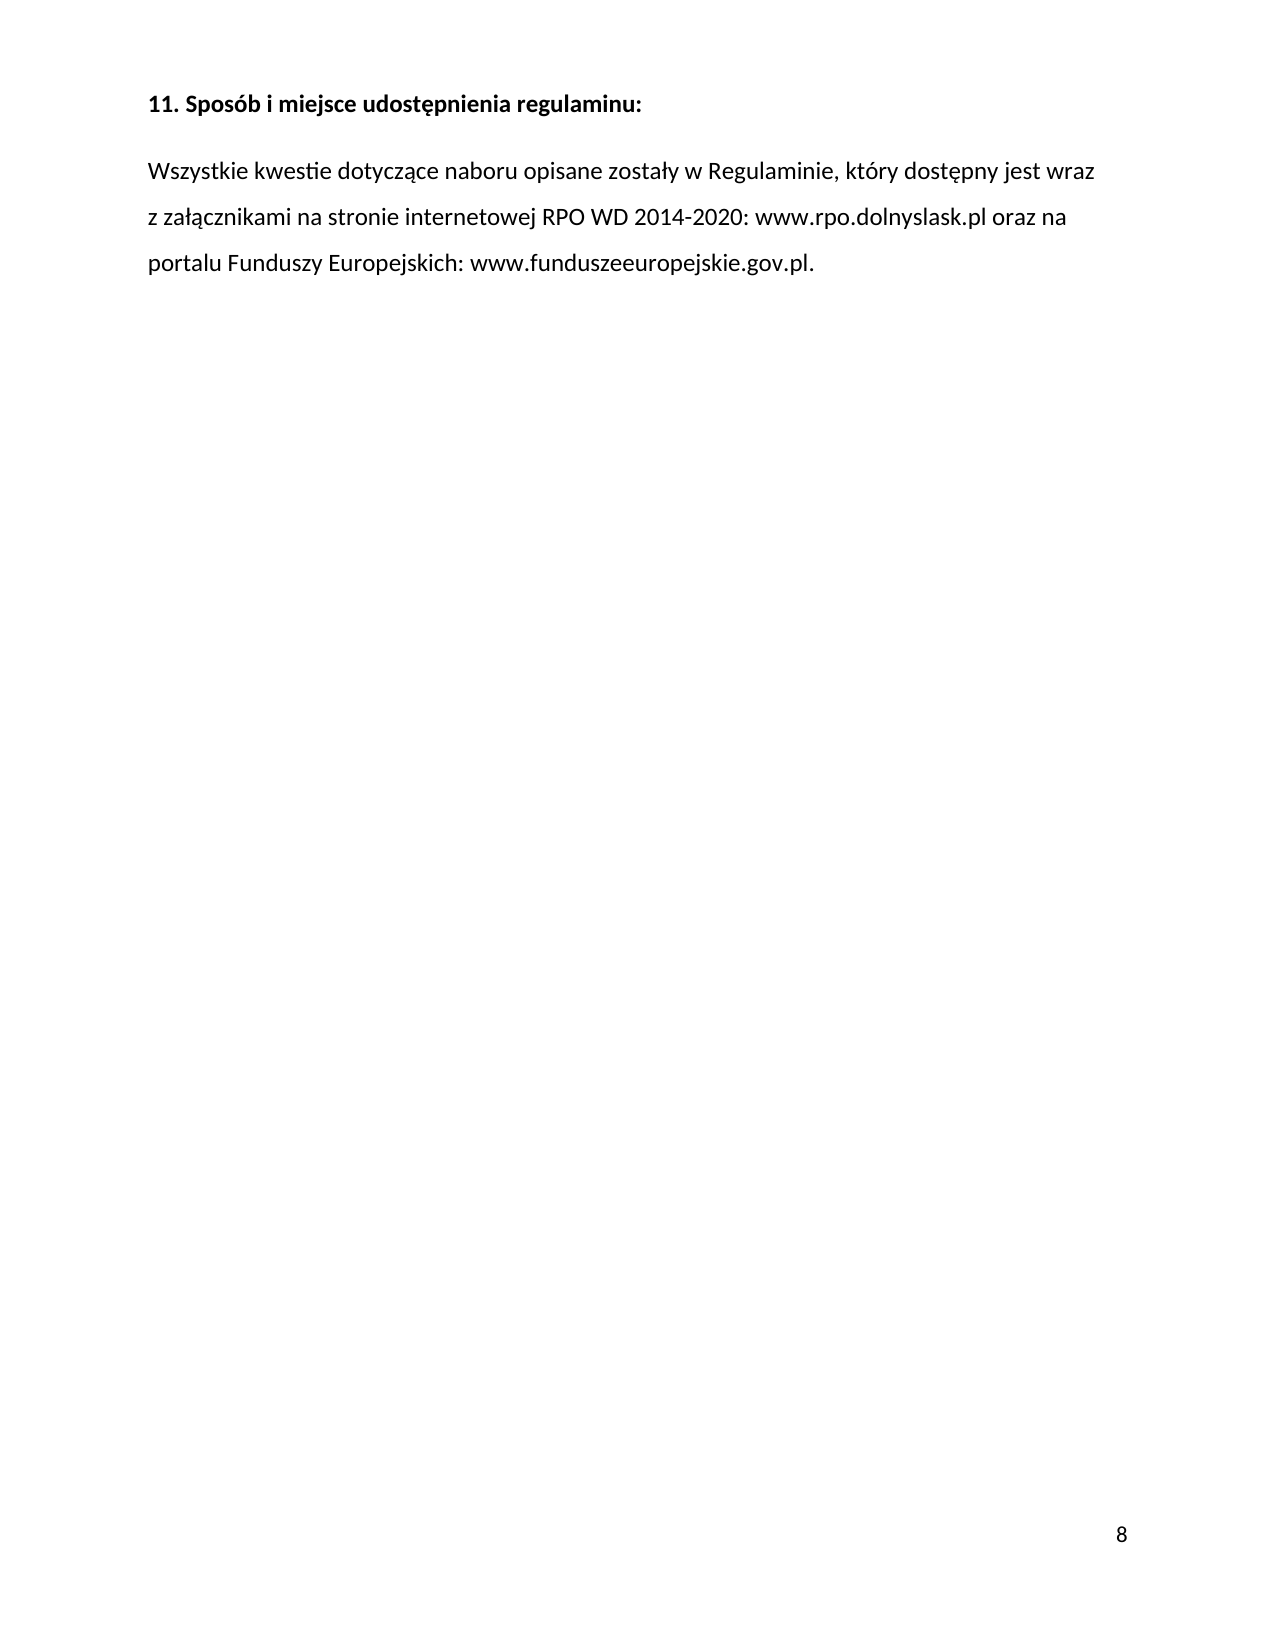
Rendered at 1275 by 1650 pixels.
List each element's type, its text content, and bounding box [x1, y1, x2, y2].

list 11. Sposób i miejsce udostępnienia regulaminu: [148, 89, 1127, 119]
list Wszystkie kwestie dotyczące naboru opisane zostały w Regulaminie, który dostępny jest wraz z załącznikami na stronie internetowej RPO WD 2014-2020: www.rpo.dolnyslask.pl oraz na portalu Funduszy Europejskich: www.funduszeeuropejskie.gov.pl. [148, 155, 1127, 277]
